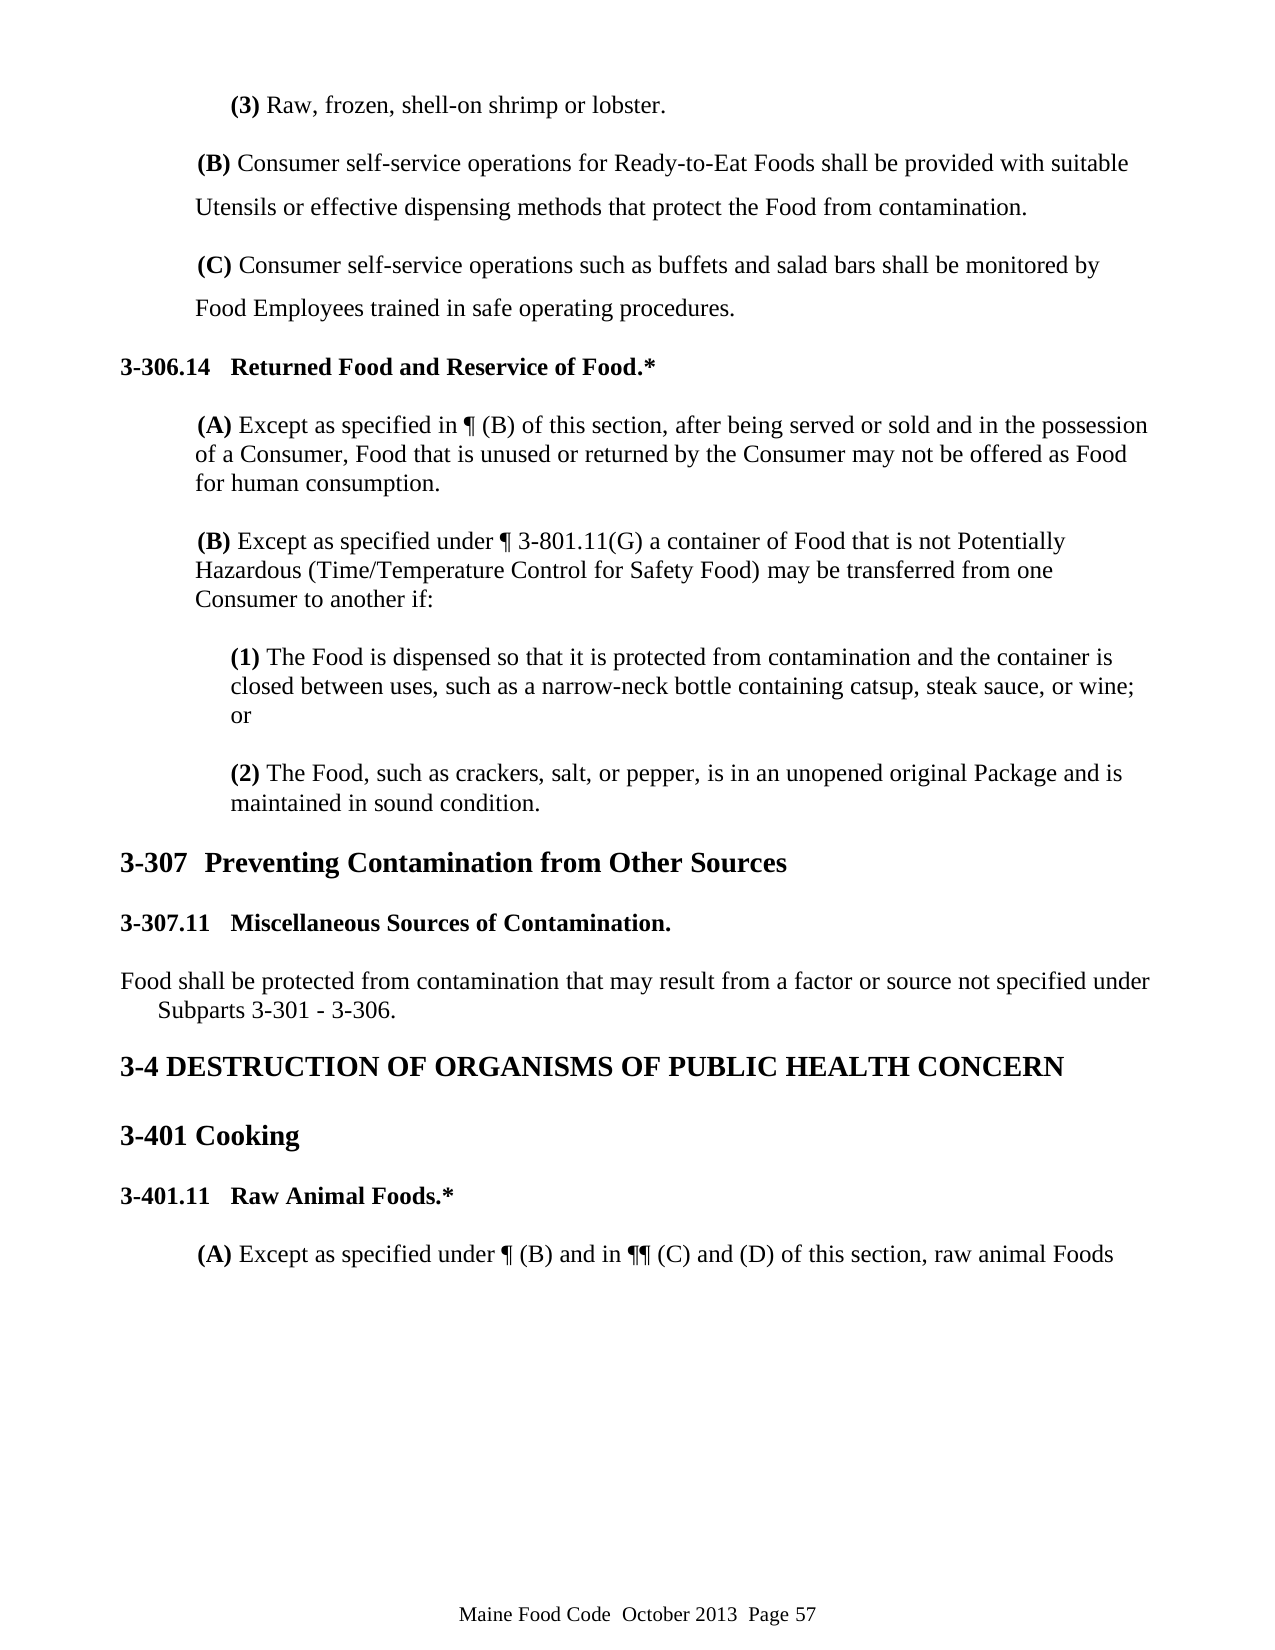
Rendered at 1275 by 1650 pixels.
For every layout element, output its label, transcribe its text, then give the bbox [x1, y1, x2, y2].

text (1) The Food is dispensed so that it is protected from contamination and the container is closed between uses, such as a narrow-neck bottle containing catsup, steak sauce, or wine; or [230, 642, 1155, 729]
text (3) Raw, frozen, shell-on shrimp or lobster. [195, 90, 1155, 119]
text (A) Except as specified under ¶ (B) and in ¶¶ (C) and (D) of this section, raw animal Foods [195, 1239, 1155, 1268]
text (B) Except as specified under ¶ 3-801.11(G) a container of Food that is not Potentially Hazardous (Time/Temperature Control for Safety Food) may be transferred from one Consumer to another if: [195, 526, 1155, 613]
text 3-307.11 Miscellaneous Sources of Contamination. [120, 908, 1155, 937]
subtitle 3-401.11 Raw Animal Foods.* [120, 1181, 1155, 1210]
text 3-306.14 Returned Food and Reservice of Food.* [120, 351, 1155, 381]
subtitle 3-401 Cooking [120, 1118, 1155, 1152]
text Food shall be protected from contamination that may result from a factor or source not specified under Subparts 3-301 - 3-306. [120, 966, 1155, 1024]
subtitle 3-4 DESTRUCTION OF ORGANISMS OF PUBLIC HEALTH CONCERN [120, 1049, 1217, 1083]
text (C) Consumer self-service operations such as buffets and salad bars shall be monitored by Food Employees trained in safe operating procedures. [195, 250, 1155, 322]
subtitle 3-307 Preventing Contamination from Other Sources [120, 846, 1155, 879]
text (B) Consumer self-service operations for Ready-to-Eat Foods shall be provided with suitable Utensils or effective dispensing methods that protect the Food from contamination. [195, 148, 1155, 221]
text (2) The Food, such as crackers, salt, or pepper, is in an unopened original Package and is maintained in sound condition. [230, 758, 1155, 816]
text (A) Except as specified in ¶ (B) of this section, after being served or sold and in the possession of a Consumer, Food that is unused or returned by the Consumer may not be offered as Food for human consumption. [195, 409, 1155, 497]
